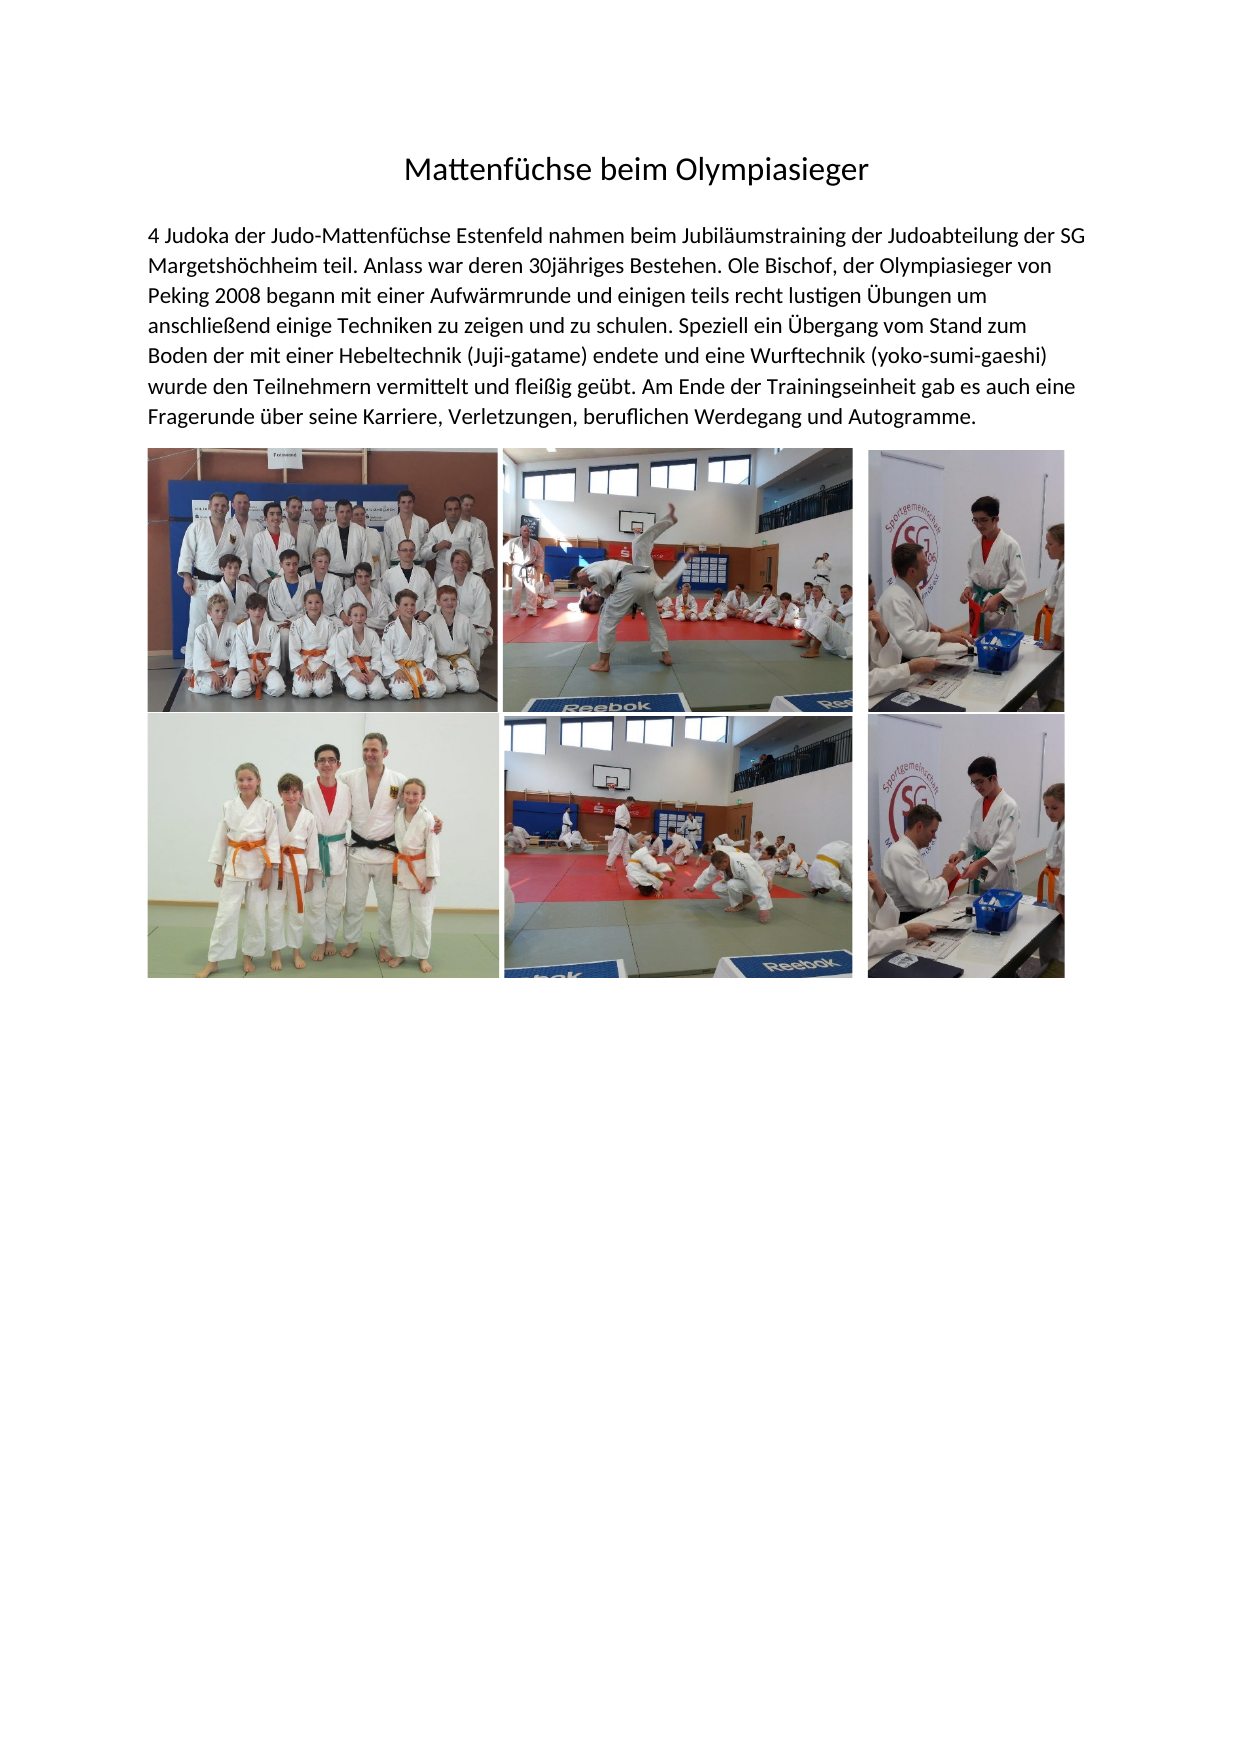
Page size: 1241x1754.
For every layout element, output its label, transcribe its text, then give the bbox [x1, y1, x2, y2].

picture [502, 448, 853, 712]
picture [147, 448, 498, 712]
text Mattenfüchse beim Olympiasieger 4 Judoka der Judo-Mattenfüchse Estenfeld nahmen beim Jubiläumstraining der Judoabteilung der SG Margetshöchheim teil. Anlass war deren 30jähriges Bestehen. Ole Bischof, der Olympiasieger von Peking 2008 begann mit einer Aufwärmrunde und einigen teils recht lustigen Übungen um anschließend einige Techniken zu zeigen und zu schulen. Speziell ein Übergang vom Stand zum Boden der mit einer Hebeltechnik (Juji-gatame) endete und eine Wurftechnik (yoko-sumi-gaeshi) wurde den Teilnehmern vermittelt und fleißig geübt. Am Ende der Trainingseinheit gab es auch eine Fragerunde über seine Karriere, Verletzungen, beruflichen Werdegang und Autogramme. [148, 148, 1093, 430]
picture [504, 716, 853, 978]
picture [147, 713, 500, 978]
picture [868, 450, 1065, 712]
picture [867, 714, 1065, 978]
